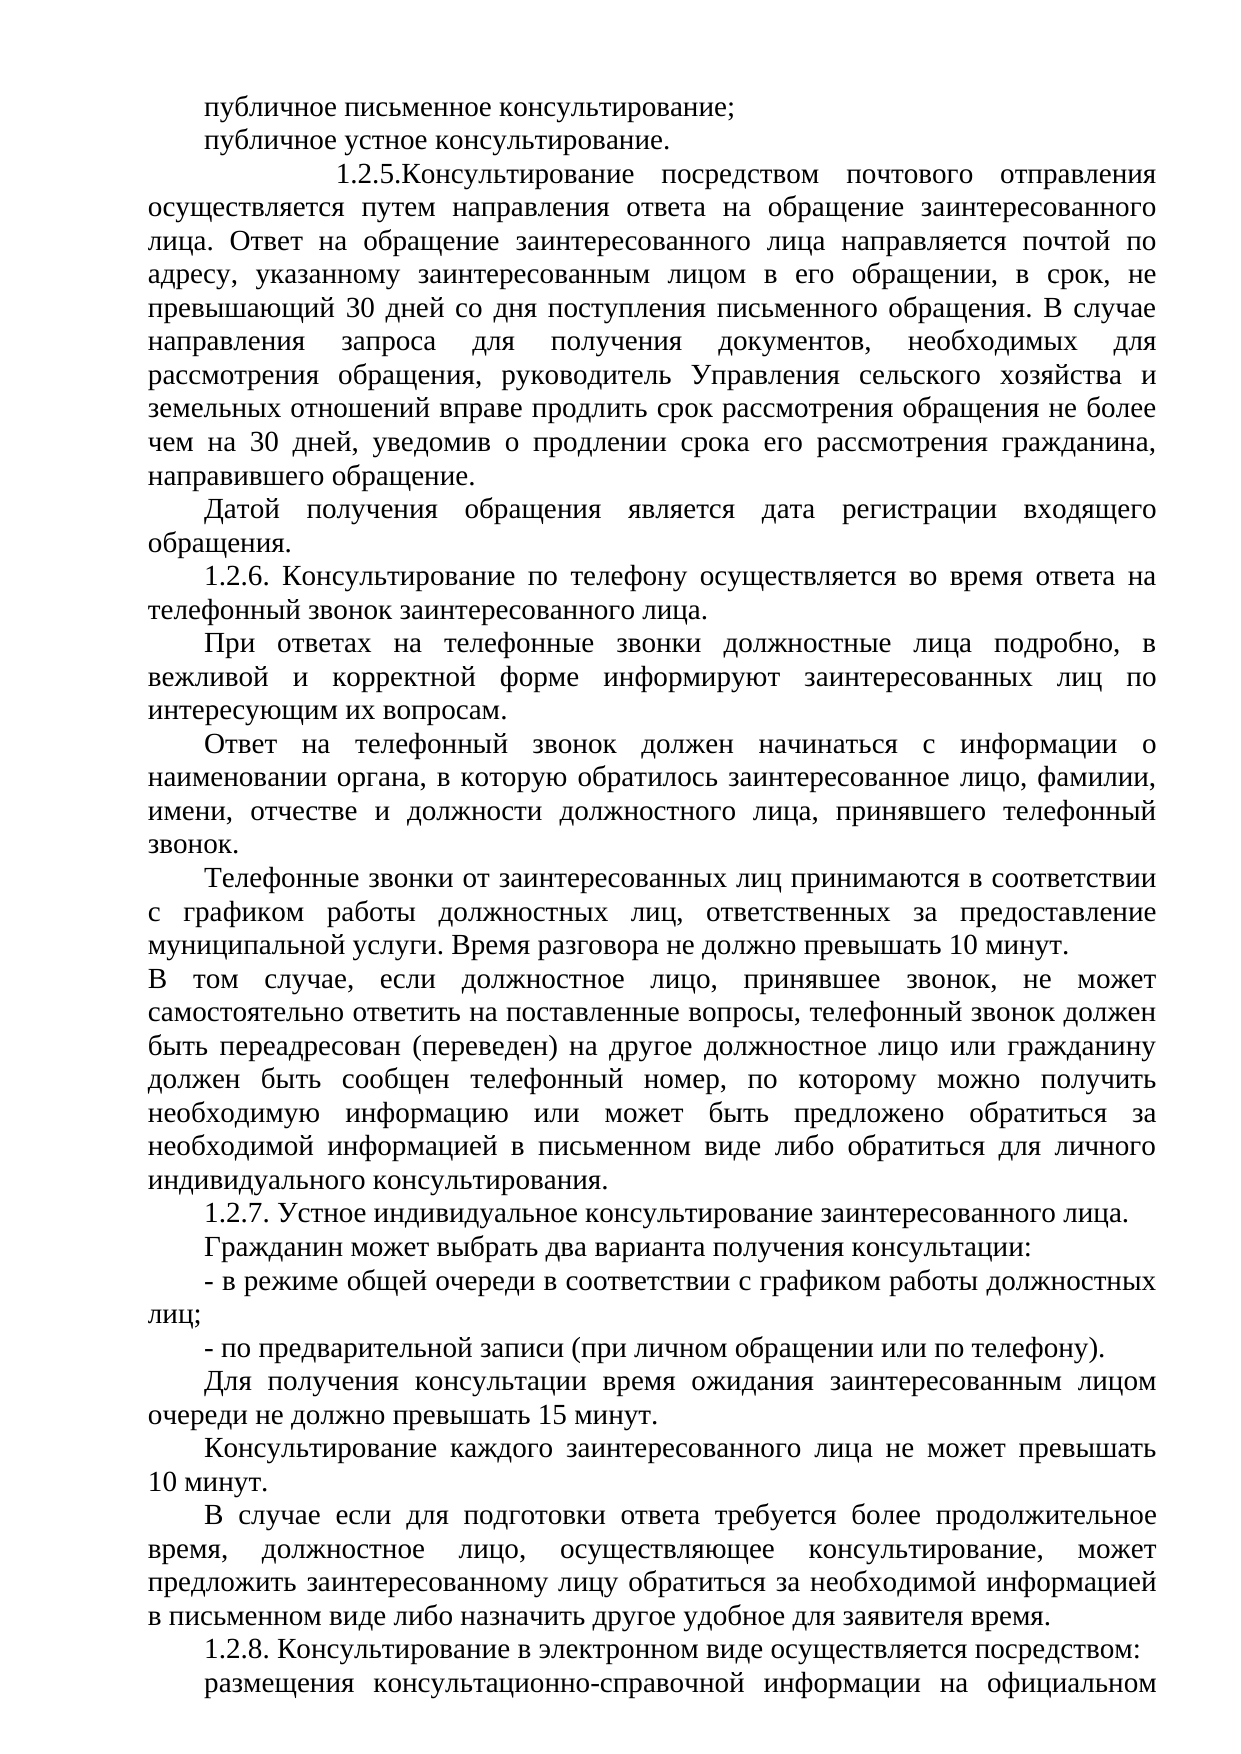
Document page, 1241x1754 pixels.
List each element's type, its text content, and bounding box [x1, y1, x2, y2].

text 1.2.7. Устное индивидуальное консультирование заинтересованного лица. [148, 1196, 1157, 1229]
text Телефонные звонки от заинтересованных лиц принимаются в соответствии с графиком работы должностных лиц, ответственных за предоставление муниципальной услуги. Время разговора не должно превышать 10 минут. [148, 860, 1157, 961]
text 1.2.8. Консультирование в электронном виде осуществляется посредством: [148, 1632, 1157, 1665]
text 1.2.5.Консультирование посредством почтового отправления осуществляется путем направления ответа на обращение заинтересованного лица. Ответ на обращение заинтересованного лица направляется почтой по адресу, указанному заинтересованным лицом в его обращении, в срок, не превышающий 30 дней со дня поступления письменного обращения. В случае направления запроса для получения документов, необходимых для рассмотрения обращения, руководитель Управления сельского хозяйства и земельных отношений вправе продлить срок рассмотрения обращения не более чем на 30 дней, уведомив о продлении срока его рассмотрения гражданина, направившего обращение. [148, 156, 1157, 491]
text - в режиме общей очереди в соответствии с графиком работы должностных лиц; [148, 1263, 1157, 1330]
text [148, 1665, 1157, 1699]
text - по предварительной записи (при личном обращении или по телефону). [148, 1330, 1157, 1363]
text В том случае, если должностное лицо, принявшее звонок, не может самостоятельно ответить на поставленные вопросы, телефонный звонок должен быть переадресован (переведен) на другое должностное лицо или гражданину должен быть сообщен телефонный номер, по которому можно получить необходимую информацию или может быть предложено обратиться за необходимой информацией в письменном виде либо обратиться для личного индивидуального консультирования. [148, 961, 1157, 1196]
text 1.2.6. Консультирование по телефону осуществляется во время ответа на телефонный звонок заинтересованного лица. [148, 558, 1157, 625]
text публичное письменное консультирование; [148, 89, 1157, 122]
text В случае если для подготовки ответа требуется более продолжительное время, должностное лицо, осуществляющее консультирование, может предложить заинтересованному лицу обратиться за необходимой информацией в письменном виде либо назначить другое удобное для заявителя время. [148, 1497, 1157, 1632]
text Гражданин может выбрать два варианта получения консультации: [148, 1229, 1157, 1263]
text Для получения консультации время ожидания заинтересованным лицом очереди не должно превышать 15 минут. [148, 1363, 1157, 1430]
text Ответ на телефонный звонок должен начинаться с информации о наименовании органа, в которую обратилось заинтересованное лицо, фамилии, имени, отчестве и должности должностного лица, принявшего телефонный звонок. [148, 726, 1157, 860]
text При ответах на телефонные звонки должностные лица подробно, в вежливой и корректной форме информируют заинтересованных лиц по интересующим их вопросам. [148, 625, 1157, 726]
text публичное устное консультирование. [148, 122, 1157, 156]
text Консультирование каждого заинтересованного лица не может превышать 10 минут. [148, 1430, 1157, 1497]
text Датой получения обращения является дата регистрации входящего обращения. [148, 491, 1157, 558]
